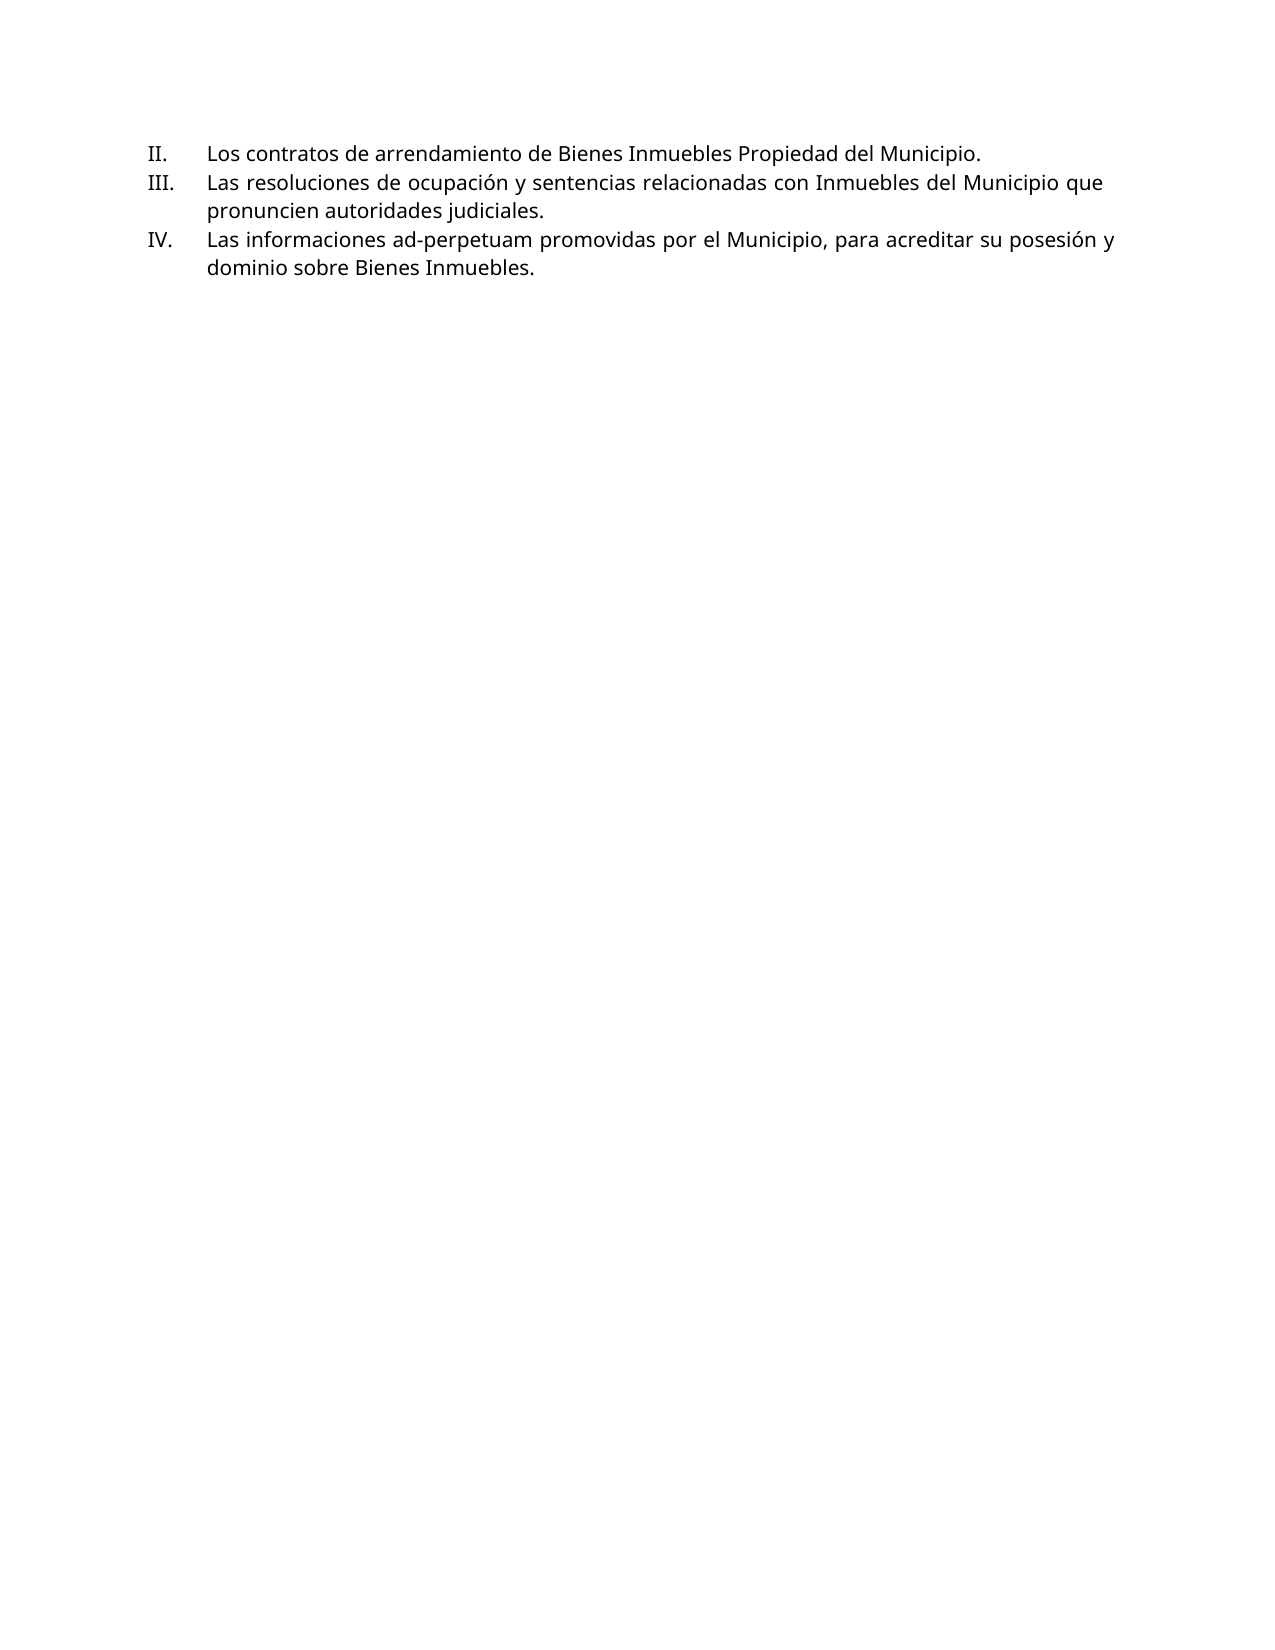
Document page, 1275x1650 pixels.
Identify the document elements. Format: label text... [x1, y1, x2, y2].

list Las informaciones ad-perpetuam promovidas por el Municipio, para acreditar su posesión y dominio sobre Bienes Inmuebles. [148, 225, 1128, 282]
list Los contratos de arrendamiento de Bienes Inmuebles Propiedad del Municipio. [148, 139, 1139, 168]
list Las resoluciones de ocupación y sentencias relacionadas con Inmuebles del Municipio que pronuncien autoridades judiciales. [148, 168, 1127, 225]
